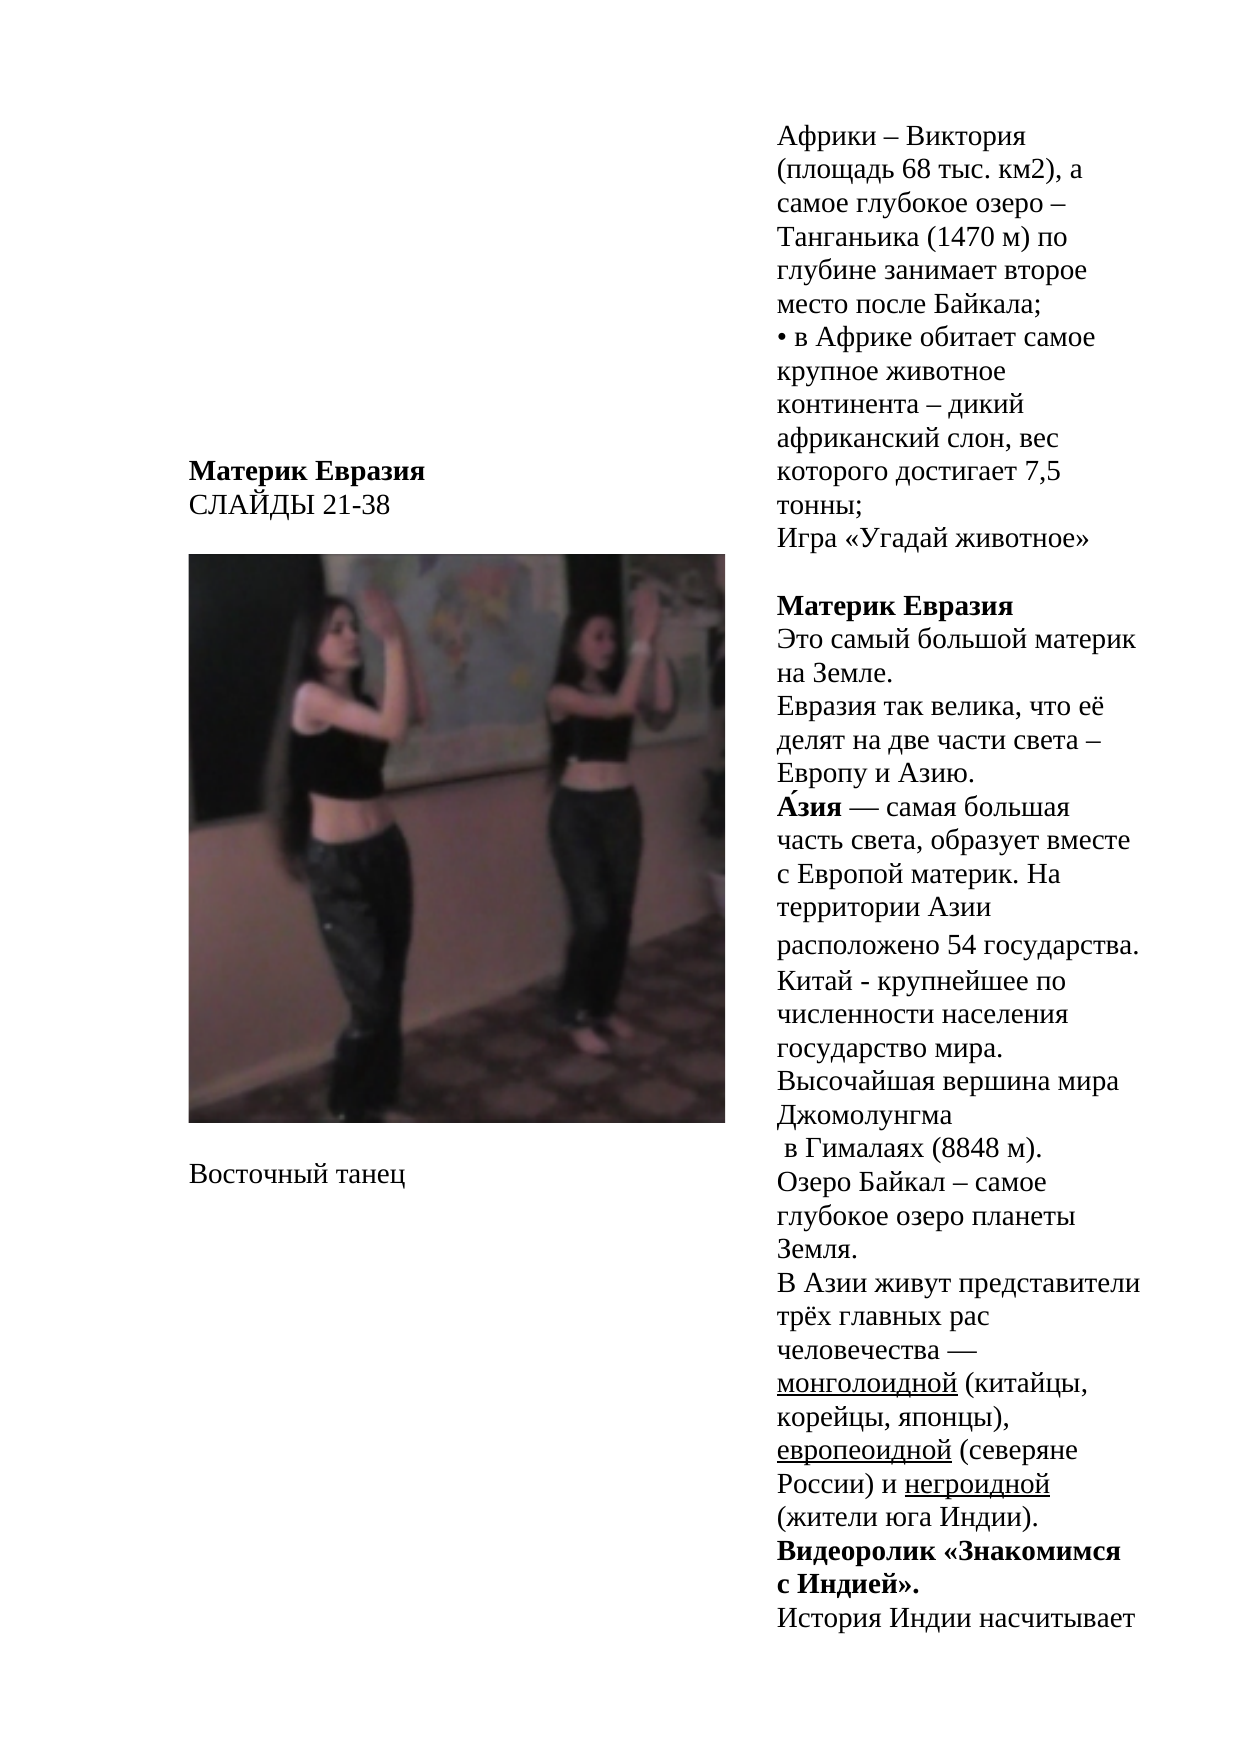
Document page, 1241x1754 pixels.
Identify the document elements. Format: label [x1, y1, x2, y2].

table_cell [765, 118, 1152, 1634]
table_cell [177, 118, 765, 1634]
picture [188, 554, 726, 1123]
